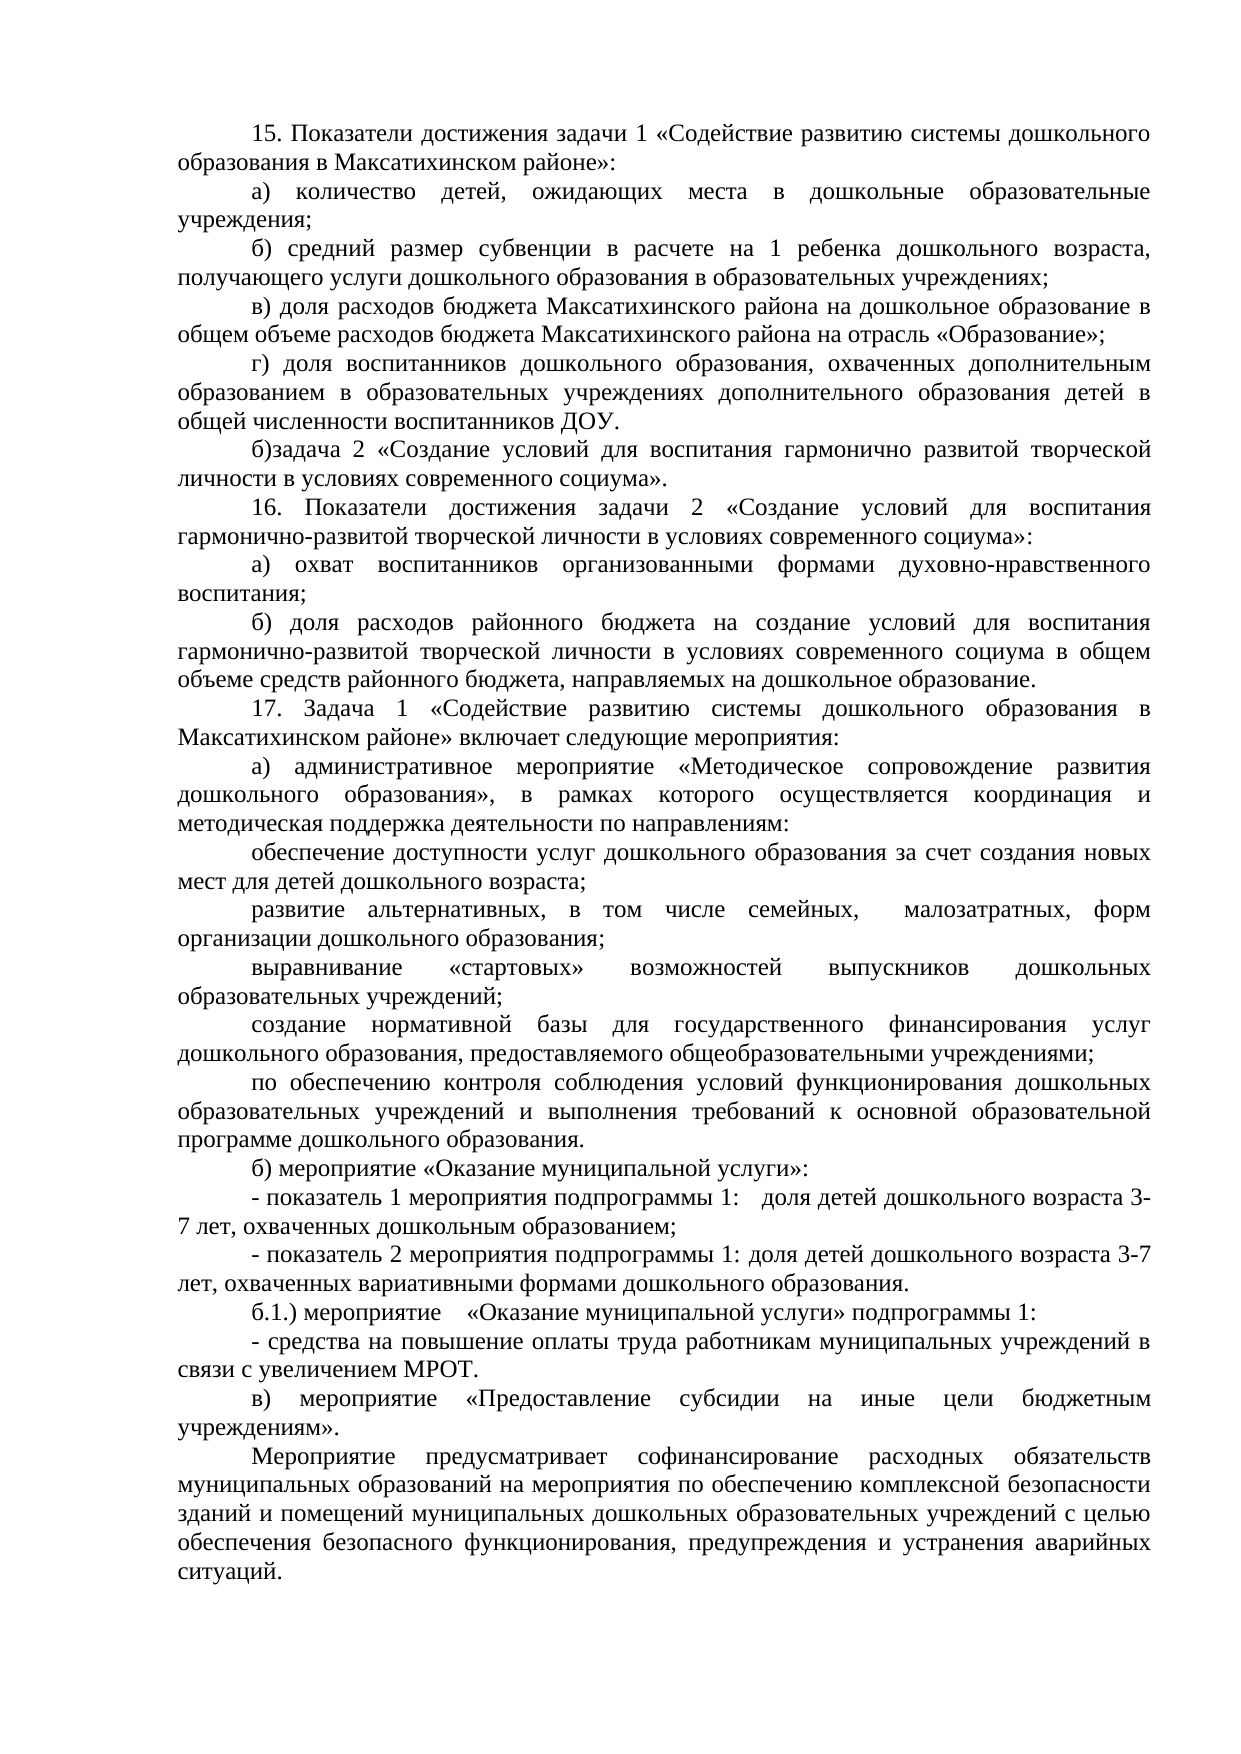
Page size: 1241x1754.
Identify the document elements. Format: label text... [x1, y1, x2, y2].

text выравнивание «стартовых» возможностей выпускников дошкольных образовательных учреждений; [177, 952, 1152, 1009]
text 17. Задача 1 «Содействие развитию системы дошкольного образования в Максатихинском районе» включает следующие мероприятия: [177, 693, 1152, 751]
text г) доля воспитанников дошкольного образования, охваченных дополнительным образованием в образовательных учреждениях дополнительного образования детей в общей численности воспитанников ДОУ. [177, 348, 1152, 434]
text а) количество детей, ожидающих места в дошкольные образовательные учреждения; [177, 176, 1152, 233]
text б) мероприятие «Оказание муниципальной услуги»: [177, 1153, 1152, 1182]
text а) охват воспитанников организованными формами духовно-нравственного воспитания; [177, 549, 1152, 607]
text 15. Показатели достижения задачи 1 «Содействие развитию системы дошкольного образования в Максатихинском районе»: [177, 118, 1152, 176]
text по обеспечению контроля соблюдения условий функционирования дошкольных образовательных учреждений и выполнения требований к основной образовательной программе дошкольного образования. [177, 1067, 1152, 1153]
text б) доля расходов районного бюджета на создание условий для воспитания гармонично-развитой творческой личности в условиях современного социума в общем объеме средств районного бюджета, направляемых на дошкольное образование. [177, 607, 1152, 693]
text - показатель 1 мероприятия подпрограммы 1: доля детей дошкольного возраста 3- 7 лет, охваченных дошкольным образованием; [177, 1182, 1152, 1239]
text создание нормативной базы для государственного финансирования услуг дошкольного образования, предоставляемого общеобразовательными учреждениями; [177, 1009, 1152, 1067]
text развитие альтернативных, в том числе семейных, малозатратных, форм организации дошкольного образования; [177, 894, 1152, 952]
text в) мероприятие «Предоставление субсидии на иные цели бюджетным учреждениям». [177, 1383, 1152, 1441]
text а) административное мероприятие «Методическое сопровождение развития дошкольного образования», в рамках которого осуществляется координация и методическая поддержка деятельности по направлениям: [177, 751, 1152, 837]
text б)задача 2 «Создание условий для воспитания гармонично развитой творческой личности в условиях современного социума». [177, 434, 1152, 492]
text - показатель 2 мероприятия подпрограммы 1: доля детей дошкольного возраста 3-7 лет, охваченных вариативными формами дошкольного образования. [177, 1239, 1152, 1297]
text Мероприятие предусматривает софинансирование расходных обязательств муниципальных образований на мероприятия по обеспечению комплексной безопасности зданий и помещений муниципальных дошкольных образовательных учреждений с целью обеспечения безопасного функционирования, предупреждения и устранения аварийных ситуаций. [177, 1441, 1152, 1584]
text б.1.) мероприятие «Оказание муниципальной услуги» подпрограммы 1: [177, 1297, 1152, 1326]
text в) доля расходов бюджета Максатихинского района на дошкольное образование в общем объеме расходов бюджета Максатихинского района на отрасль «Образование»; [177, 291, 1152, 348]
text б) средний размер субвенции в расчете на 1 ребенка дошкольного возраста, получающего услуги дошкольного образования в образовательных учреждениях; [177, 233, 1152, 291]
text - средства на повышение оплаты труда работникам муниципальных учреждений в связи с увеличением МРОТ. [177, 1326, 1152, 1383]
text обеспечение доступности услуг дошкольного образования за счет создания новых мест для детей дошкольного возраста; [177, 837, 1152, 894]
text 16. Показатели достижения задачи 2 «Создание условий для воспитания гармонично-развитой творческой личности в условиях современного социума»: [177, 492, 1152, 549]
